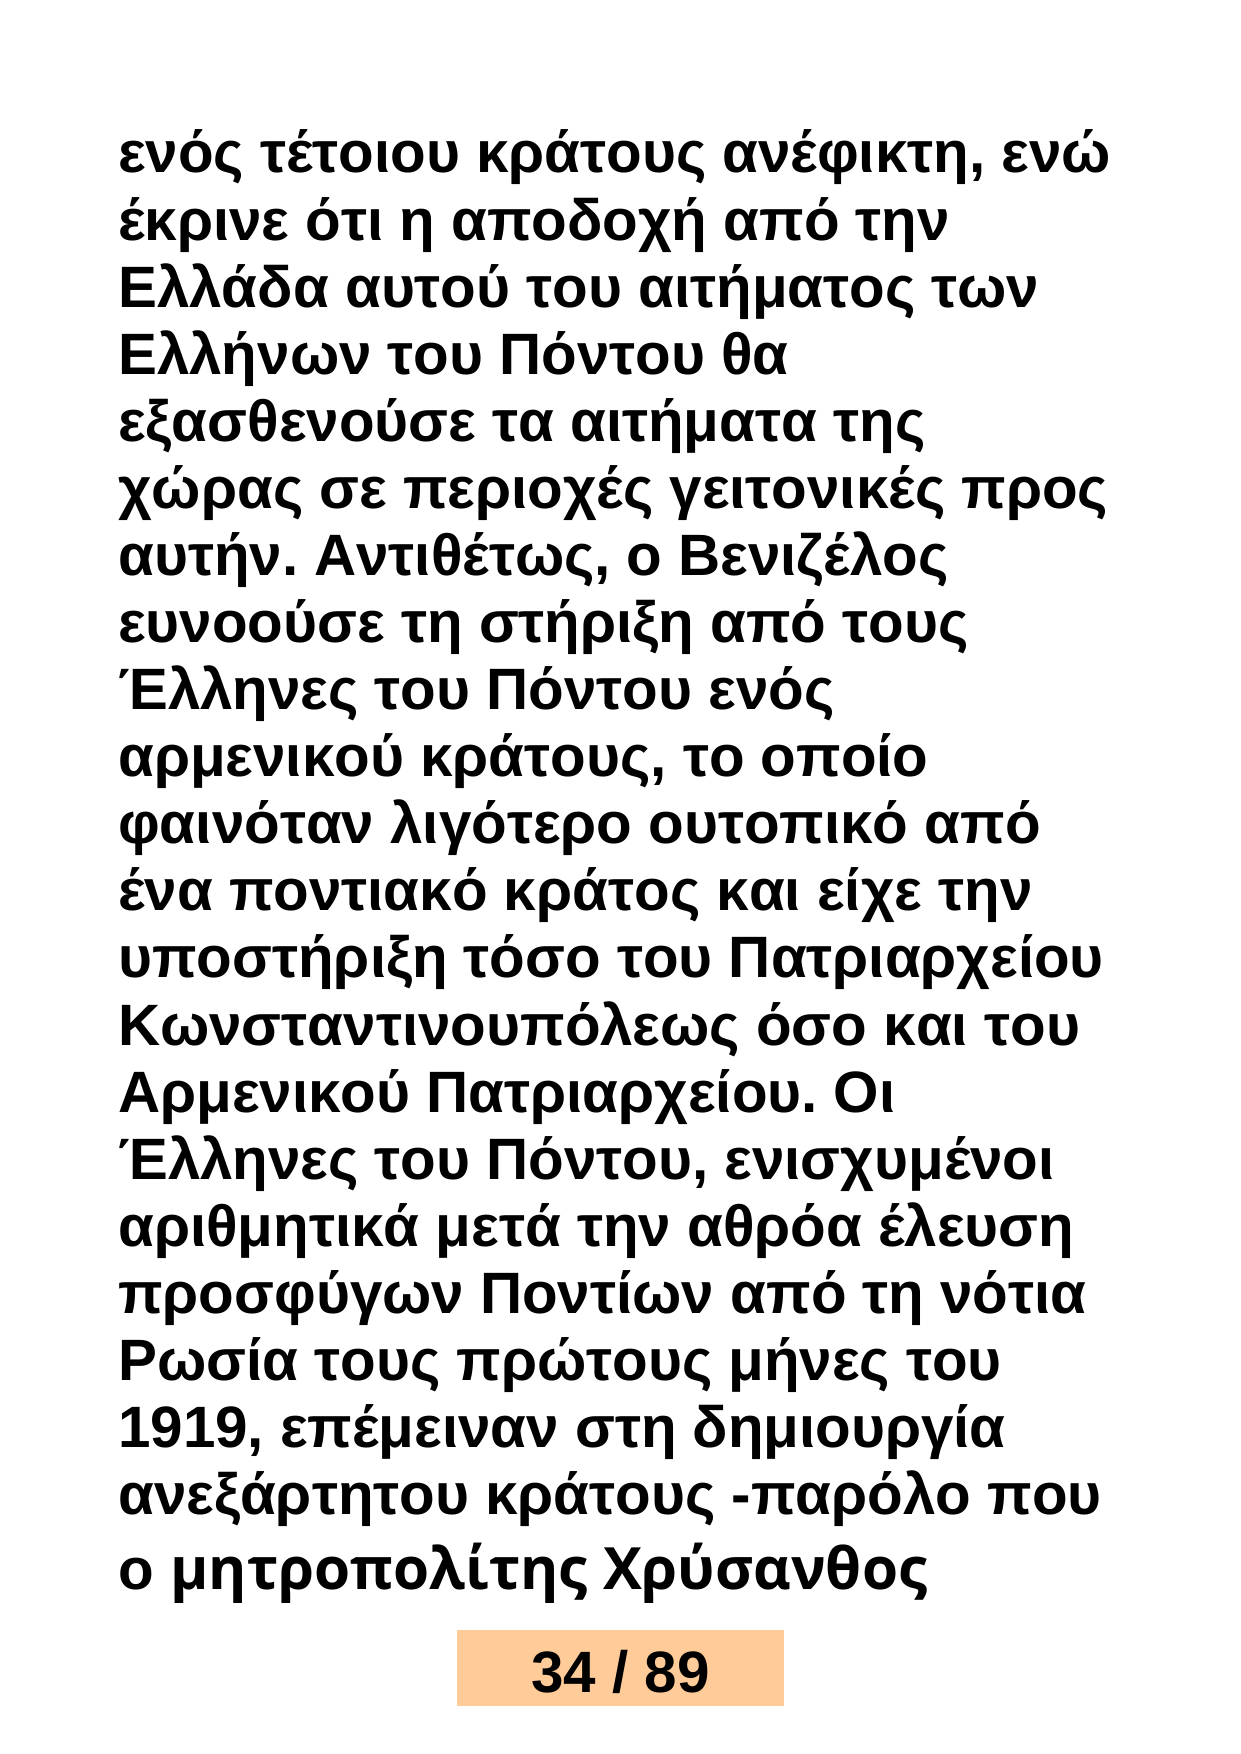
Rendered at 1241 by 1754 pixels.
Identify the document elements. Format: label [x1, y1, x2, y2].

text [118, 118, 1122, 1606]
